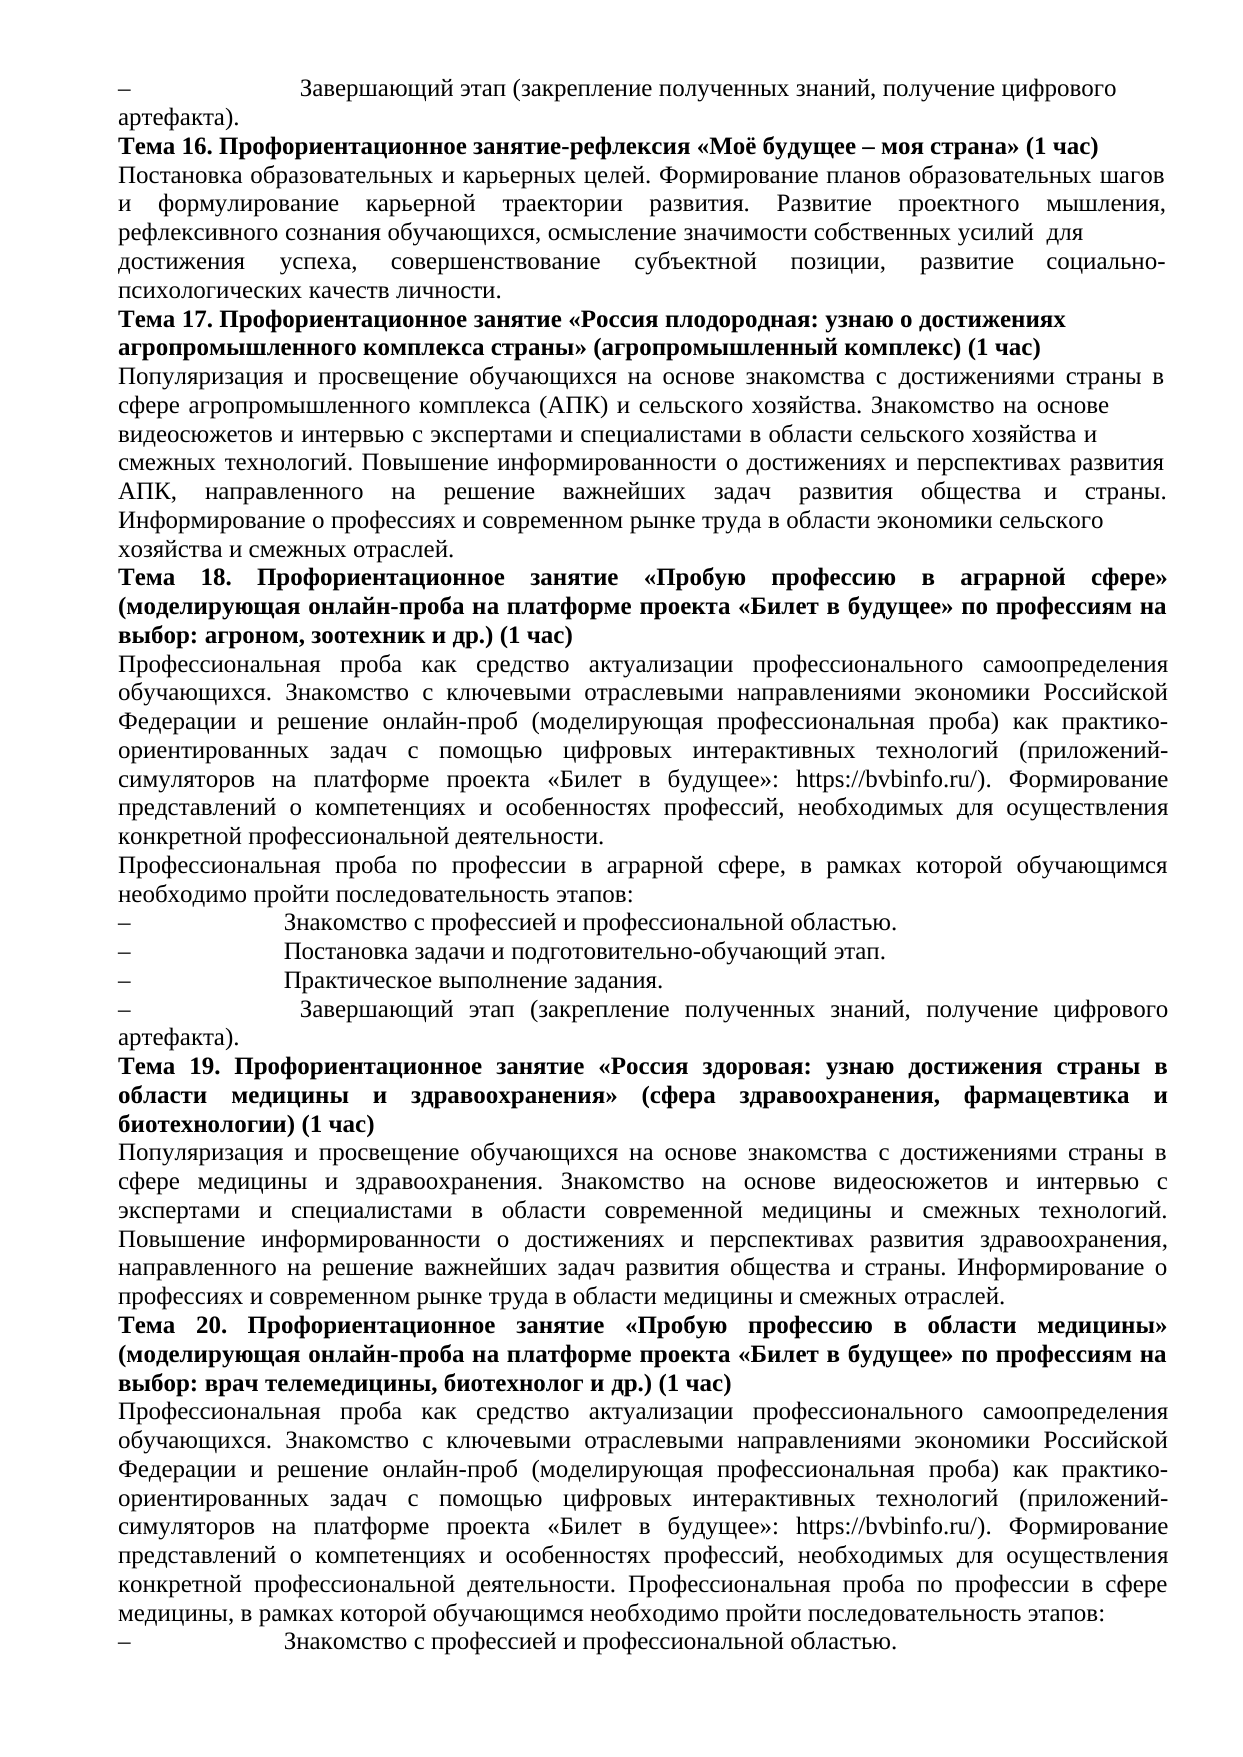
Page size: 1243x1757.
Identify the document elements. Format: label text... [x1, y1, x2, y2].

text Профессиональная проба как средство актуализации профессионального самоопределения обучающихся. Знакомство с ключевыми отраслевыми направлениями экономики Российской Федерации и решение онлайн-проб (моделирующая профессиональная проба) как практико- ориентированных задач с помощью цифровых интерактивных технологий (приложений- симуляторов на платформе проекта «Билет в будущее»: https://bvbinfo.ru/). Формирование представлений о компетенциях и особенностях профессий, необходимых для осуществления конкретной профессиональной деятельности. Профессиональная проба по профессии в сфере медицины, в рамках которой обучающимся необходимо пройти последовательность этапов: [118, 1396, 1168, 1626]
list Знакомство с профессией и профессиональной областью. [118, 907, 1191, 936]
text Профессиональная проба как средство актуализации профессионального самоопределения обучающихся. Знакомство с ключевыми отраслевыми направлениями экономики Российской Федерации и решение онлайн-проб (моделирующая профессиональная проба) как практико- ориентированных задач с помощью цифровых интерактивных технологий (приложений- симуляторов на платформе проекта «Билет в будущее»: https://bvbinfo.ru/). Формирование представлений о компетенциях и особенностях профессий, необходимых для осуществления конкретной профессиональной деятельности. [118, 649, 1168, 850]
text Профессиональная проба по профессии в аграрной сфере, в рамках которой обучающимся необходимо пройти последовательность этапов: [118, 850, 1168, 907]
list Завершающий этап (закрепление полученных знаний, получение цифрового артефакта). [118, 994, 1168, 1051]
text Тема 17. Профориентационное занятие «Россия плодородная: узнаю о достижениях агропромышленного комплекса страны» (агропромышленный комплекс) (1 час) Популяризация и просвещение обучающихся на основе знакомства с достижениями страны в сфере агропромышленного комплекса (АПК) и сельского хозяйства. Знакомство на основе видеосюжетов и интервью с экспертами и специалистами в области сельского хозяйства и смежных технологий. Повышение информированности о достижениях и перспективах развития АПК, направленного на решение важнейших задач развития общества и страны. Информирование о профессиях и современном рынке труда в области экономики сельского хозяйства и смежных отраслей. [118, 304, 1168, 562]
text Тема 18. Профориентационное занятие «Пробую профессию в аграрной сфере» (моделирующая онлайн-проба на платформе проекта «Билет в будущее» по профессиям на выбор: агроном, зоотехник и др.) (1 час) [118, 562, 1168, 649]
text Тема 19. Профориентационное занятие «Россия здоровая: узнаю достижения страны в области медицины и здравоохранения» (сфера здравоохранения, фармацевтика и биотехнологии) (1 час) [118, 1051, 1168, 1137]
list Знакомство с профессией и профессиональной областью. [118, 1626, 1191, 1655]
text Тема 16. Профориентационное занятие-рефлексия «Моё будущее – моя страна» (1 час) Постановка образовательных и карьерных целей. Формирование планов образовательных шагов и формулирование карьерной траектории развития. Развитие проектного мышления, рефлексивного сознания обучающихся, осмысление значимости собственных усилий для достижения успеха, совершенствование субъектной позиции, развитие социально- психологических качеств личности. [118, 131, 1168, 303]
list Завершающий этап (закрепление полученных знаний, получение цифрового артефакта). [118, 73, 1168, 131]
list Практическое выполнение задания. [118, 965, 1191, 994]
text Популяризация и просвещение обучающихся на основе знакомства с достижениями страны в сфере медицины и здравоохранения. Знакомство на основе видеосюжетов и интервью с экспертами и специалистами в области современной медицины и смежных технологий. Повышение информированности о достижениях и перспективах развития здравоохранения, направленного на решение важнейших задач развития общества и страны. Информирование о профессиях и современном рынке труда в области медицины и смежных отраслей. [118, 1137, 1168, 1310]
text Тема 20. Профориентационное занятие «Пробую профессию в области медицины» (моделирующая онлайн-проба на платформе проекта «Билет в будущее» по профессиям на выбор: врач телемедицины, биотехнолог и др.) (1 час) [118, 1310, 1168, 1396]
list Постановка задачи и подготовительно-обучающий этап. [118, 936, 1191, 965]
